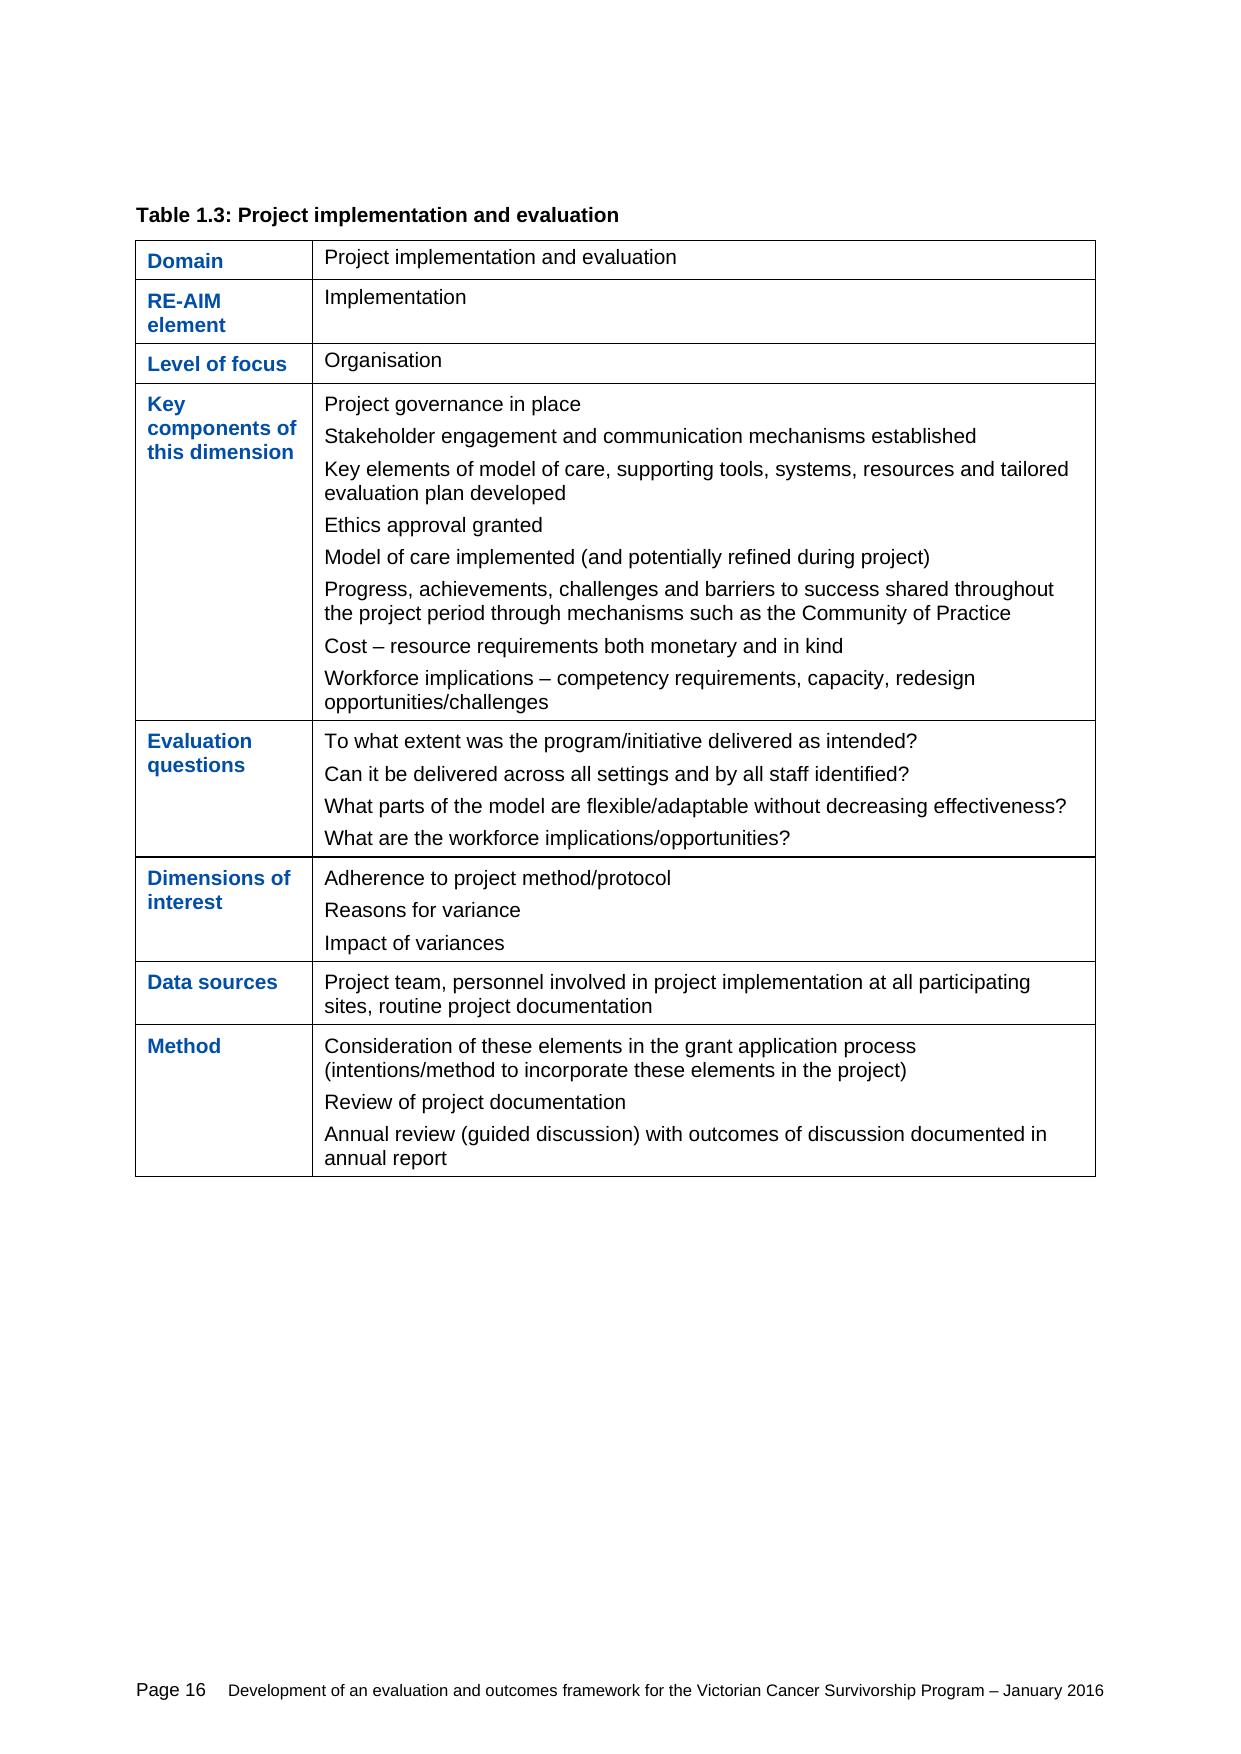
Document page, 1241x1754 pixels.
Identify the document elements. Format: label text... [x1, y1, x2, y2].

table_cell Evaluation questions [136, 721, 312, 856]
table_cell Adherence to project method/protocol Reasons for variance Impact of variances [313, 858, 1095, 961]
table_cell Consideration of these elements in the grant application process (intentions/method to incorporate these elements in the project) Review of project documentation Annual review (guided discussion) with outcomes of discussion documented in annual report [313, 1025, 1095, 1176]
table_cell Organisation [313, 344, 1095, 382]
text Table 1.3: Project implementation and evaluation [136, 202, 1104, 227]
table_cell Method [136, 1025, 312, 1176]
table_cell Key components of this dimension [136, 384, 312, 720]
table_cell To what extent was the program/initiative delivered as intended? Can it be delivered across all settings and by all staff identified? What parts of the model are flexible/adaptable without decreasing effectiveness? What are the workforce implications/opportunities? [313, 721, 1095, 856]
table_header Domain [136, 241, 312, 279]
table_cell Level of focus [136, 344, 312, 382]
table_cell RE-AIM element [136, 280, 312, 343]
table_cell Data sources [136, 962, 312, 1024]
table_header Project implementation and evaluation [313, 241, 1095, 279]
table_cell Project governance in place Stakeholder engagement and communication mechanisms established Key elements of model of care, supporting tools, systems, resources and tailored evaluation plan developed Ethics approval granted Model of care implemented (and potentially refined during project) Progress, achievements, challenges and barriers to success shared throughout the project period through mechanisms such as the Community of Practice Cost – resource requirements both monetary and in kind Workforce implications – competency requirements, capacity, redesign opportunities/challenges [313, 384, 1095, 720]
table_cell Project team, personnel involved in project implementation at all participating sites, routine project documentation [313, 962, 1095, 1024]
table_cell Dimensions of interest [136, 858, 312, 961]
table_cell Implementation [313, 280, 1095, 343]
